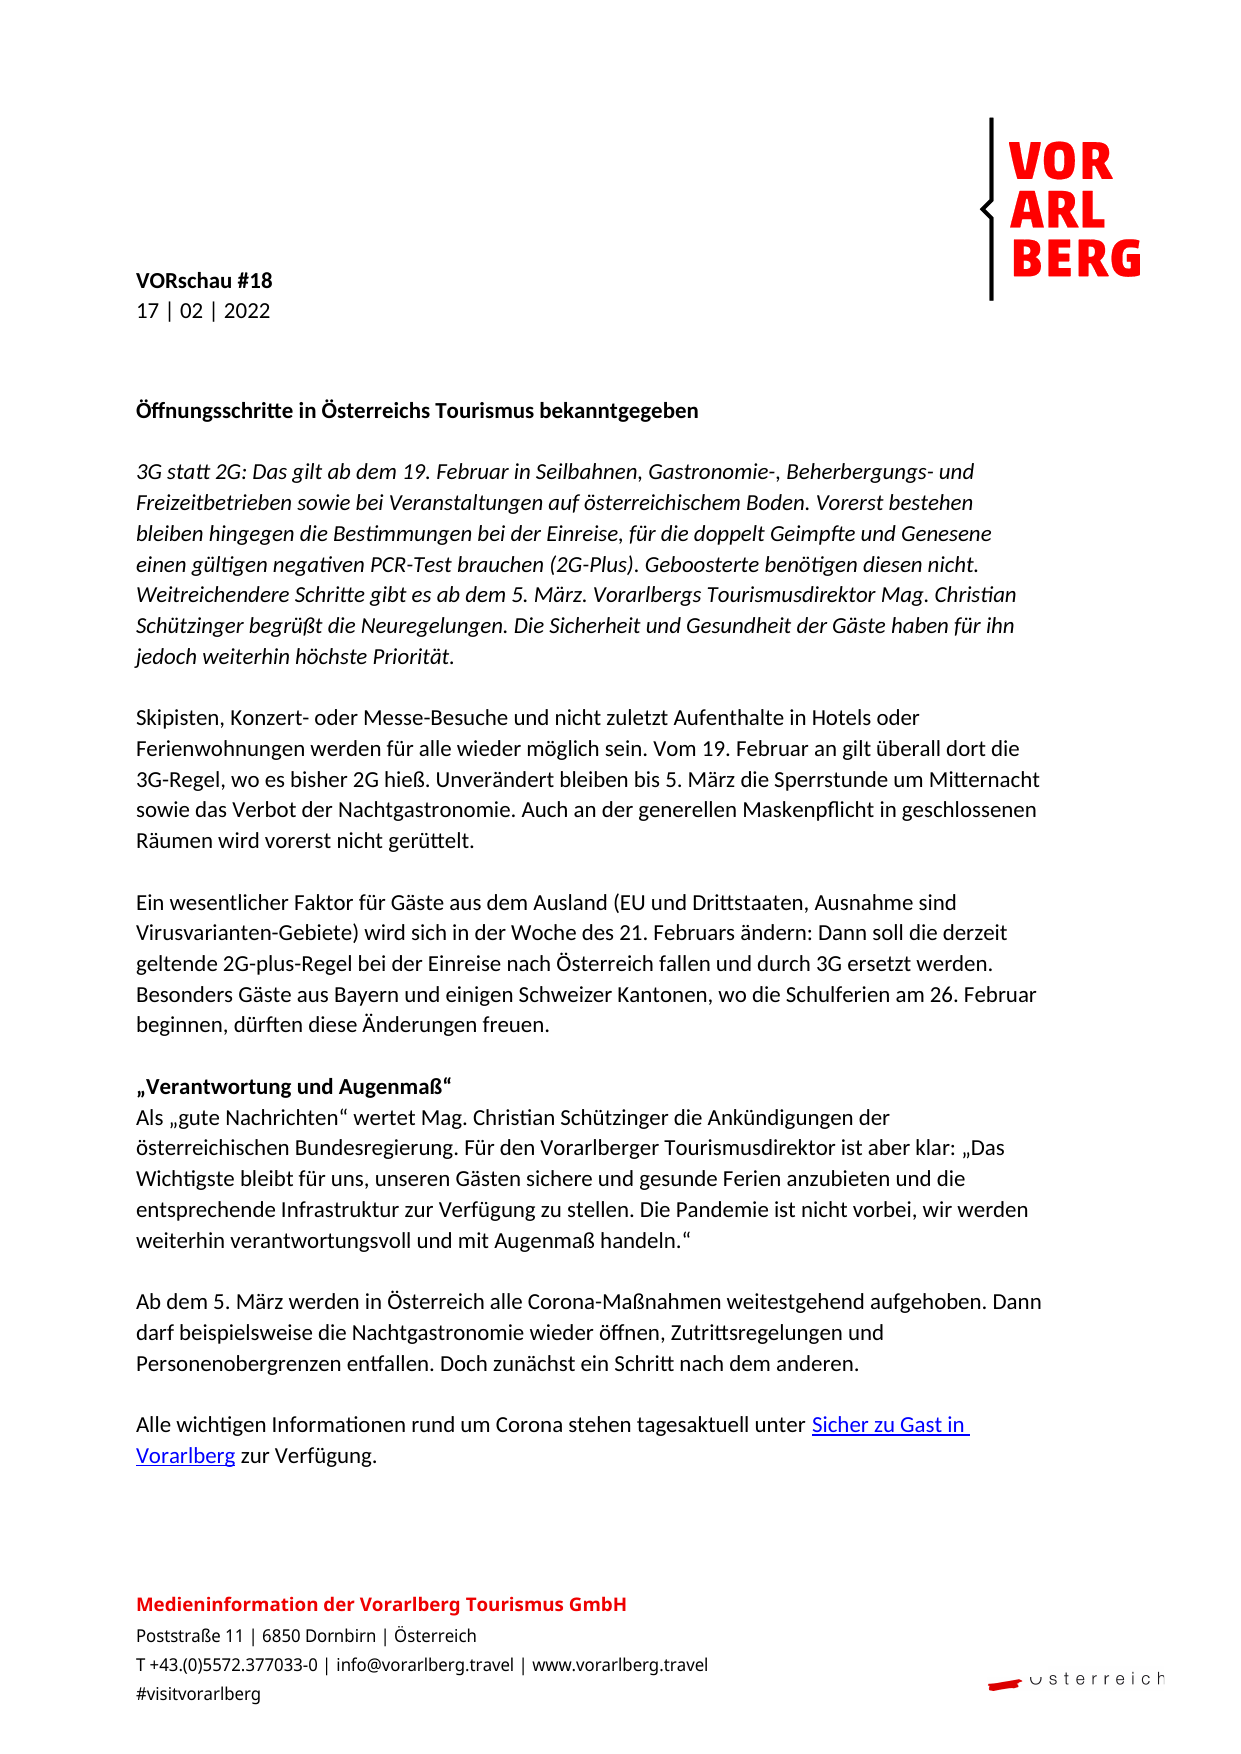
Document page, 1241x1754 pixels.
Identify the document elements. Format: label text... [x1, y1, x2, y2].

picture [987, 1666, 1165, 1691]
text 3G statt 2G: Das gilt ab dem 19. Februar in Seilbahnen, Gastronomie-, Beherbergungs- und Freizeitbetrieben sowie bei Veranstaltungen auf österreichischem Boden. Vorerst bestehen bleiben hingegen die Bestimmungen bei der Einreise, für die doppelt Geimpfte und Genesene einen gültigen negativen PCR-Test brauchen (2G-Plus). Geboosterte benötigen diesen nicht. Weitreichendere Schritte gibt es ab dem 5. März. Vorarlbergs Tourismusdirektor Mag. Christian Schützinger begrüßt die Neuregelungen. Die Sicherheit und Gesundheit der Gäste haben für ihn jedoch weiterhin höchste Priorität. [136, 457, 1048, 670]
text Ab dem 5. März werden in Österreich alle Corona-Maßnahmen weitestgehend aufgehoben. Dann darf beispielsweise die Nachtgastronomie wieder öffnen, Zutrittsregelungen und Personenobergrenzen entfallen. Doch zunächst ein Schritt nach dem anderen. [136, 1287, 1048, 1377]
text Öffnungsschritte in Österreichs Tourismus bekanntgegeben [136, 396, 1048, 424]
text „Verantwortung und Augenmaß“ [136, 1072, 1048, 1100]
text VORschau #18 [136, 266, 989, 294]
text Ein wesentlicher Faktor für Gäste aus dem Ausland (EU und Drittstaaten, Ausnahme sind Virusvarianten-Gebiete) wird sich in der Woche des 21. Februars ändern: Dann soll die derzeit geltende 2G-plus-Regel bei der Einreise nach Österreich fallen und durch 3G ersetzt werden. Besonders Gäste aus Bayern und einigen Schweizer Kantonen, wo die Schulferien am 26. Februar beginnen, dürften diese Änderungen freuen. [136, 888, 1048, 1039]
text Skipisten, Konzert- oder Messe-Besuche und nicht zuletzt Aufenthalte in Hotels oder Ferienwohnungen werden für alle wieder möglich sein. Vom 19. Februar an gilt überall dort die 3G-Regel, wo es bisher 2G hieß. Unverändert bleiben bis 5. März die Sperrstunde um Mitternacht sowie das Verbot der Nachtgastronomie. Auch an der generellen Maskenpflicht in geschlossenen Räumen wird vorerst nicht gerüttelt. [136, 703, 1048, 854]
text 17 | 02 | 2022 [136, 297, 989, 324]
text Alle wichtigen Informationen rund um Corona stehen tagesaktuell unter Sicher zu Gast in Vorarlberg zur Verfügung. [136, 1410, 1048, 1469]
text Als „gute Nachrichten“ wertet Mag. Christian Schützinger die Ankündigungen der österreichischen Bundesregierung. Für den Vorarlberger Tourismusdirektor ist aber klar: „Das Wichtigste bleibt für uns, unseren Gästen sichere und gesunde Ferien anzubieten und die entsprechende Infrastruktur zur Verfügung zu stellen. Die Pandemie ist nicht vorbei, wir werden weiterhin verantwortungsvoll und mit Augenmaß handeln.“ [136, 1103, 1048, 1254]
